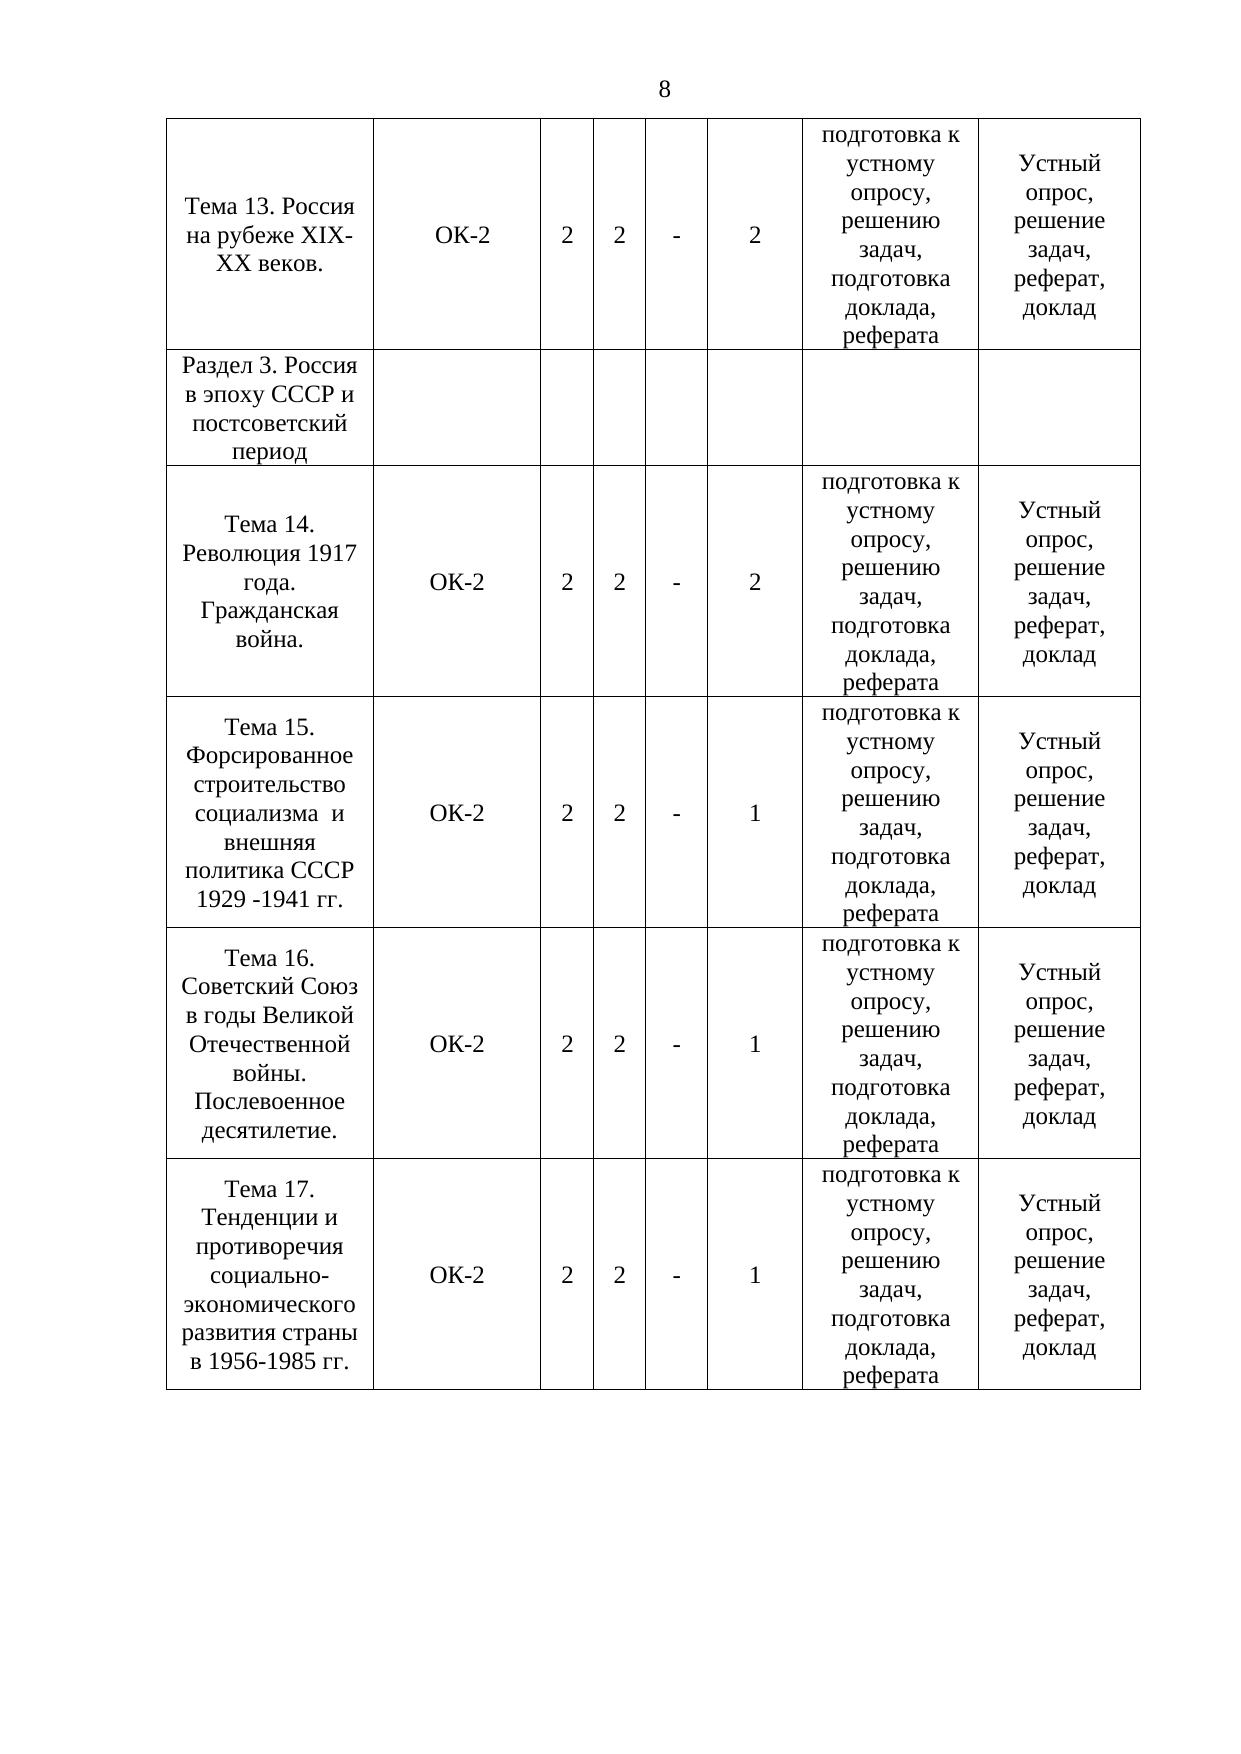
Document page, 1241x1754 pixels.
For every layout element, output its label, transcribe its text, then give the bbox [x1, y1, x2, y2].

table_cell - [646, 466, 707, 696]
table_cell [979, 119, 1140, 349]
table_cell ОК-2 [374, 466, 540, 696]
table_cell [803, 350, 978, 465]
table_cell 1 [708, 697, 802, 927]
table_cell [541, 350, 593, 465]
table_cell подготовка к устному опросу, решению задач, подготовка доклада, реферата [803, 466, 978, 696]
table_cell Тема 14. Революция 1917 года. Гражданская война. [167, 466, 373, 696]
table_cell Раздел 3. Россия в эпоху СССР и постсоветский период [167, 350, 373, 465]
table_cell ОК-2 [374, 928, 540, 1158]
table_cell ОК-2 [374, 697, 540, 927]
table_cell ОК-2 [374, 1159, 540, 1389]
table_cell 2 [594, 697, 645, 927]
table_cell 2 [594, 1159, 645, 1389]
table_cell [594, 350, 645, 465]
table_cell 2 [541, 697, 593, 927]
table_cell Устный опрос, решение задач, реферат, доклад [979, 1159, 1140, 1389]
table_cell Тема 13. Россия на рубеже XIX-XX веков. [167, 119, 373, 349]
table_cell - [646, 697, 707, 927]
table_cell подготовка к устному опросу, решению задач, подготовка доклада, реферата [803, 928, 978, 1158]
table_cell - [646, 928, 707, 1158]
table_cell 2 [708, 466, 802, 696]
table_cell подготовка к устному опросу, решению задач, подготовка доклада, реферата [803, 697, 978, 927]
table_cell [374, 350, 540, 465]
table_cell 1 [708, 1159, 802, 1389]
table_cell Устный опрос, решение задач, реферат, доклад [979, 466, 1140, 696]
table_cell [979, 350, 1140, 465]
table_cell 2 [708, 119, 802, 349]
table_cell 2 [594, 928, 645, 1158]
table_cell Тема 16. Советский Союз в годы Великой Отечественной войны. Послевоенное десятилетие. [167, 928, 373, 1158]
table_cell ОК-2 [374, 119, 540, 349]
table_cell 2 [541, 466, 593, 696]
table_cell 2 [594, 466, 645, 696]
table_cell 2 [541, 928, 593, 1158]
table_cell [803, 119, 978, 349]
table_cell 2 [594, 119, 645, 349]
table_cell - [646, 1159, 707, 1389]
table_cell 2 [541, 119, 593, 349]
table_cell 1 [708, 928, 802, 1158]
table_cell подготовка к устному опросу, решению задач, подготовка доклада, реферата [803, 1159, 978, 1389]
table_cell [646, 350, 707, 465]
table_cell Устный опрос, решение задач, реферат, доклад [979, 928, 1140, 1158]
table_cell Устный опрос, решение задач, реферат, доклад [979, 697, 1140, 927]
table_cell Тема 15. Форсированное строительство социализма и внешняя политика СССР 1929 -1941 гг. [167, 697, 373, 927]
table_cell Тема 17. Тенденции и противоречия социально-экономического развития страны в 1956-1985 гг. [167, 1159, 373, 1389]
table_cell 2 [541, 1159, 593, 1389]
table_cell - [646, 119, 707, 349]
table_cell [708, 350, 802, 465]
